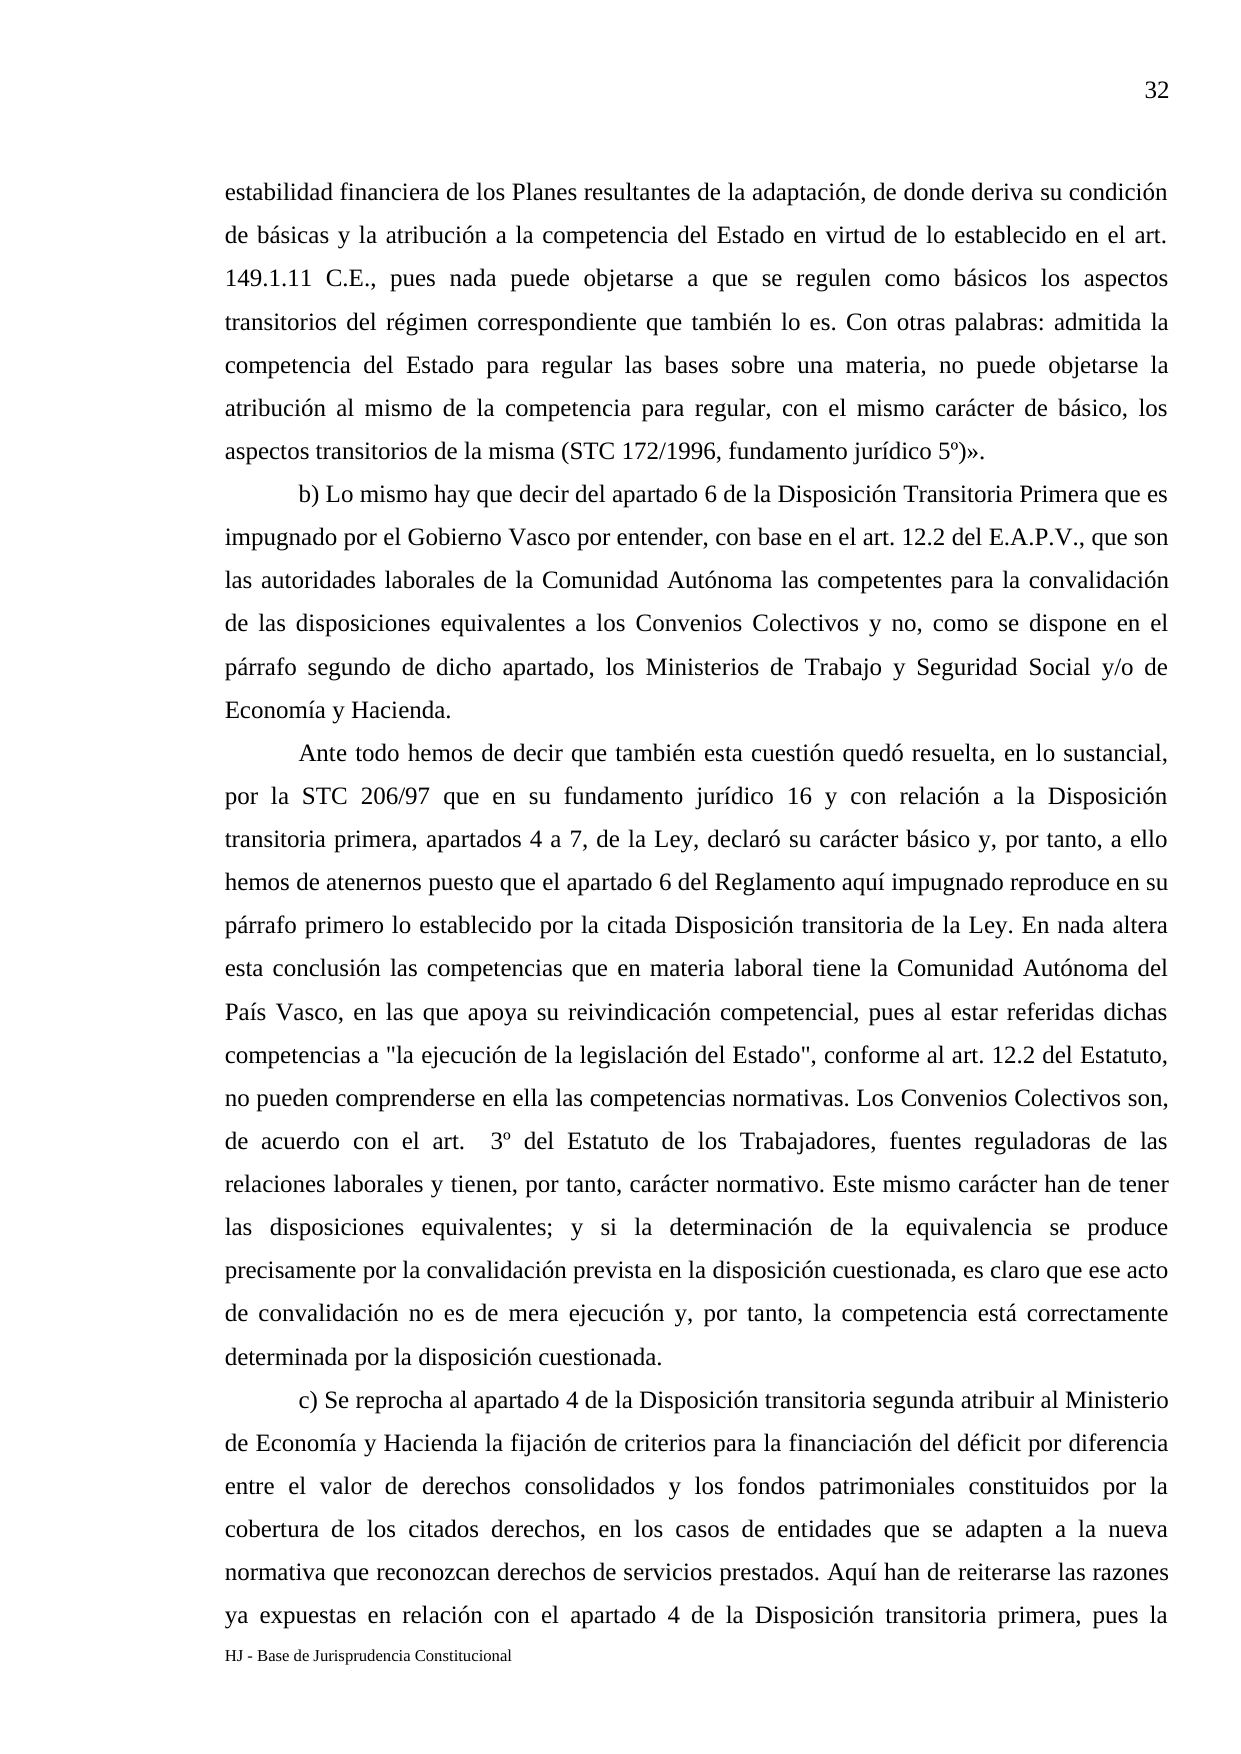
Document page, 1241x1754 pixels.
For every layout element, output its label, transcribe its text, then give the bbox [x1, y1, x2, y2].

text b) Lo mismo hay que decir del apartado 6 de la Disposición Transitoria Primera que es impugnado por el Gobierno Vasco por entender, con base en el art. 12.2 del E.A.P.V., que son las autoridades laborales de la Comunidad Autónoma las competentes para la convalidación de las disposiciones equivalentes a los Convenios Colectivos y no, como se dispone en el párrafo segundo de dicho apartado, los Ministerios de Trabajo y Seguridad Social y/o de Economía y Hacienda. [224, 479, 1169, 723]
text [224, 1385, 1169, 1629]
text Ante todo hemos de decir que también esta cuestión quedó resuelta, en lo sustancial, por la STC 206/97 que en su fundamento jurídico 16 y con relación a la Disposición transitoria primera, apartados 4 a 7, de la Ley, declaró su carácter básico y, por tanto, a ello hemos de atenernos puesto que el apartado 6 del Reglamento aquí impugnado reproduce en su párrafo primero lo establecido por la citada Disposición transitoria de la Ley. En nada altera esta conclusión las competencias que en materia laboral tiene la Comunidad Autónoma del País Vasco, en las que apoya su reivindicación competencial, pues al estar referidas dichas competencias a "la ejecución de la legislación del Estado", conforme al art. 12.2 del Estatuto, no pueden comprenderse en ella las competencias normativas. Los Convenios Colectivos son, de acuerdo con el art. 3º del Estatuto de los Trabajadores, fuentes reguladoras de las relaciones laborales y tienen, por tanto, carácter normativo. Este mismo carácter han de tener las disposiciones equivalentes; y si la determinación de la equivalencia se produce precisamente por la convalidación prevista en la disposición cuestionada, es claro que ese acto de convalidación no es de mera ejecución y, por tanto, la competencia está correctamente determinada por la disposición cuestionada. [224, 738, 1169, 1370]
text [224, 177, 1169, 465]
